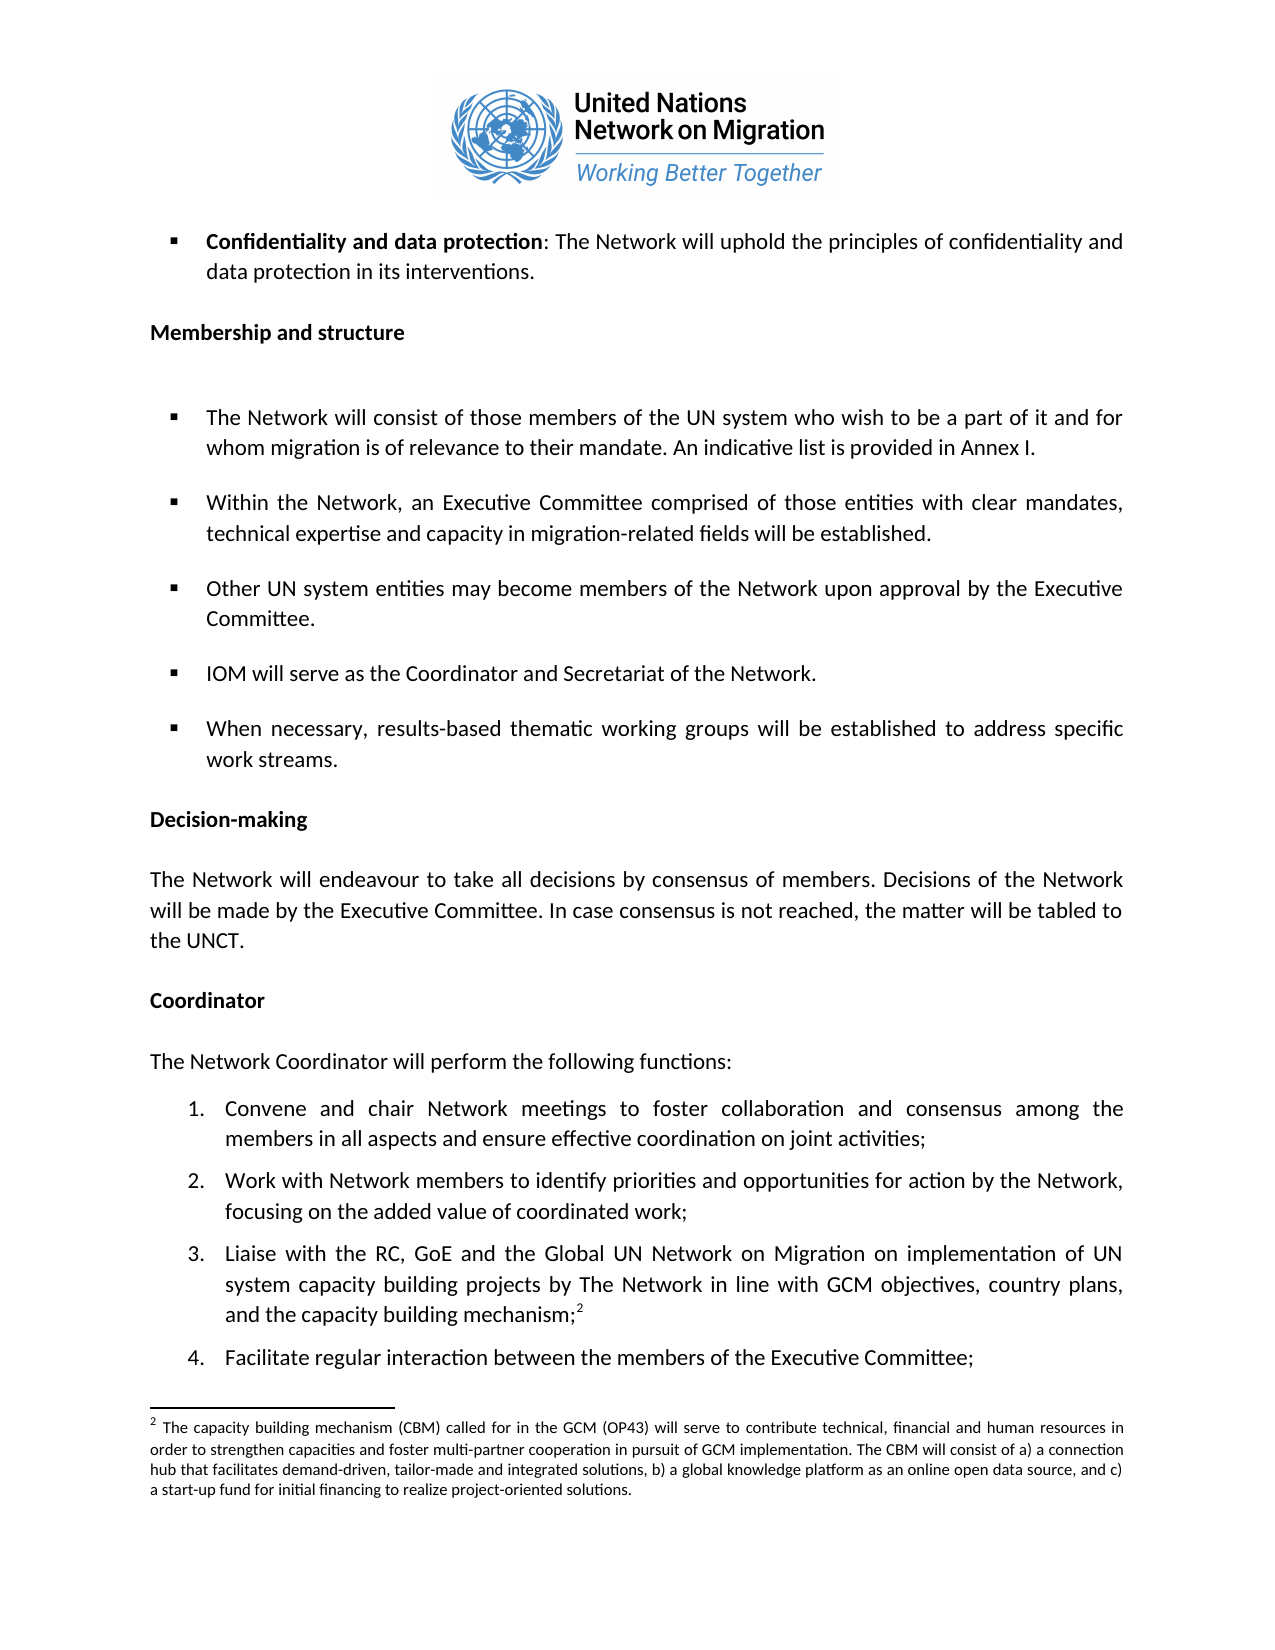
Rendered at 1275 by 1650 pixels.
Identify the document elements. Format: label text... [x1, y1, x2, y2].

list Liaise with the RC, GoE and the Global UN Network on Migration on implementation of UN system capacity building projects by The Network in line with GCM objectives, country plans, and the capacity building mechanism; [187, 1239, 1125, 1328]
list Convene and chair Network meetings to foster collaboration and consensus among the members in all aspects and ensure effective coordination on joint activities; [187, 1094, 1125, 1152]
list Within the Network, an Executive Committee comprised of those entities with clear mandates, technical expertise and capacity in migration-related fields will be established. [169, 488, 1125, 547]
text Membership and structure [150, 318, 1125, 346]
list Work with Network members to identify priorities and opportunities for action by the Network, focusing on the added value of coordinated work; [187, 1167, 1125, 1225]
text Decision-making [150, 805, 1125, 833]
list IOM will serve as the Coordinator and Secretariat of the Network. [169, 659, 1125, 687]
list The Network will consist of those members of the UN system who wish to be a part of it and for whom migration is of relevance to their mandate. An indicative list is provided in Annex I. [169, 403, 1125, 461]
list Confidentiality and data protection: The Network will uphold the principles of confidentiality and data protection in its interventions. [169, 227, 1125, 285]
list When necessary, results-based thematic working groups will be established to address specific work streams. [169, 714, 1125, 773]
text Coordinator [150, 986, 1125, 1014]
text The Network will endeavour to take all decisions by consensus of members. Decisions of the Network will be made by the Executive Committee. In case consensus is not reached, the matter will be tabled to the UNCT. [150, 866, 1125, 954]
list Facilitate regular interaction between the members of the Executive Committee; [187, 1343, 1125, 1371]
text The Network Coordinator will perform the following functions: [150, 1047, 1125, 1075]
picture [432, 75, 843, 199]
list Other UN system entities may become members of the Network upon approval by the Executive Committee. [169, 574, 1125, 632]
